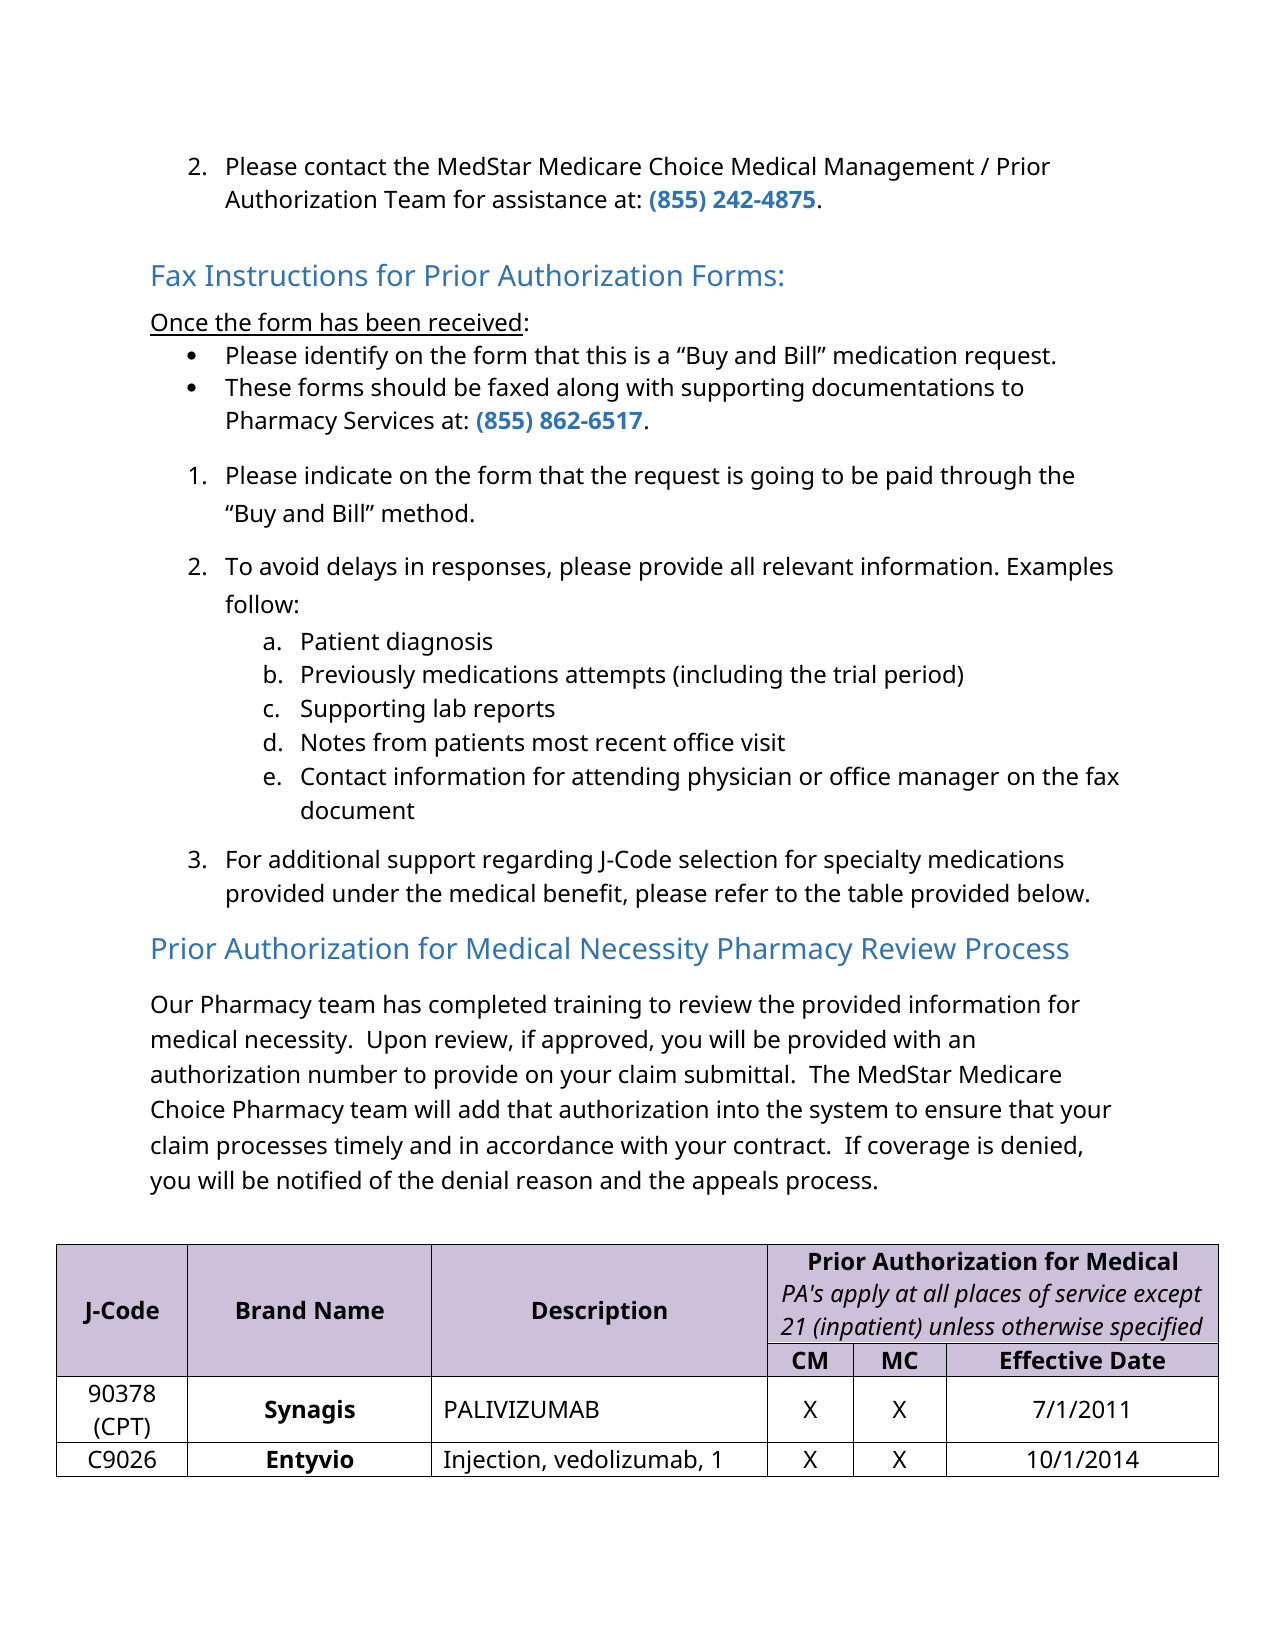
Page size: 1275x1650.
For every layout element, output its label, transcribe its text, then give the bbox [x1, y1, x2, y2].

table_header Prior Authorization for Medical PA's apply at all places of service except 21 (inpatient) unless otherwise specified [768, 1245, 1218, 1342]
list Contact information for attending physician or office manager on the fax document [262, 760, 1125, 827]
list For additional support regarding J-Code selection for specialty medications provided under the medical benefit, please refer to the table provided below. [187, 843, 1125, 910]
table_cell Effective Date [947, 1344, 1218, 1376]
table_cell Synagis [188, 1377, 431, 1442]
list Please indicate on the form that the request is going to be paid through the “Buy and Bill” method. [187, 459, 1125, 529]
table_header Description [432, 1245, 767, 1376]
table_cell 10/1/2014 [947, 1443, 1218, 1476]
table_cell CM [768, 1344, 853, 1376]
table_cell X [854, 1443, 946, 1476]
text Once the form has been received: [150, 306, 1125, 338]
table_cell C9026 [57, 1443, 187, 1476]
list These forms should be faxed along with supporting documentations to Pharmacy Services at: (855) 862-6517. [187, 371, 1125, 436]
text Prior Authorization for Medical Necessity Pharmacy Review Process [150, 928, 1125, 968]
table_cell Entyvio [188, 1443, 431, 1476]
table_cell X [854, 1377, 946, 1442]
list To avoid delays in responses, please provide all relevant information. Examples follow: [187, 550, 1125, 620]
table_header Brand Name [188, 1245, 431, 1376]
list Previously medications attempts (including the trial period) [262, 657, 1125, 690]
text Our Pharmacy team has completed training to review the provided information for medical necessity. Upon review, if approved, you will be provided with an authorization number to provide on your claim submittal. The MedStar Medicare Choice Pharmacy team will add that authorization into the system to ensure that your claim processes timely and in accordance with your contract. If coverage is denied, you will be notified of the denial reason and the appeals process. [150, 988, 1125, 1196]
list Supporting lab reports [262, 692, 1125, 724]
text Fax Instructions for Prior Authorization Forms: [150, 255, 1125, 294]
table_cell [432, 1443, 767, 1476]
table_cell MC [854, 1344, 946, 1376]
table_cell X [768, 1377, 853, 1442]
table_cell 90378 (CPT) [57, 1377, 187, 1442]
list Notes from patients most recent office visit [262, 726, 1125, 758]
list Please contact the MedStar Medicare Choice Medical Management / Prior Authorization Team for assistance at: (855) 242-4875. [187, 150, 1125, 215]
list Please identify on the form that this is a “Buy and Bill” medication request. [187, 338, 1125, 371]
table_cell X [768, 1443, 853, 1476]
list Patient diagnosis [262, 625, 1125, 657]
table_cell PALIVIZUMAB [432, 1377, 767, 1442]
table_cell 7/1/2011 [947, 1377, 1218, 1442]
table_header J-Code [57, 1245, 187, 1376]
